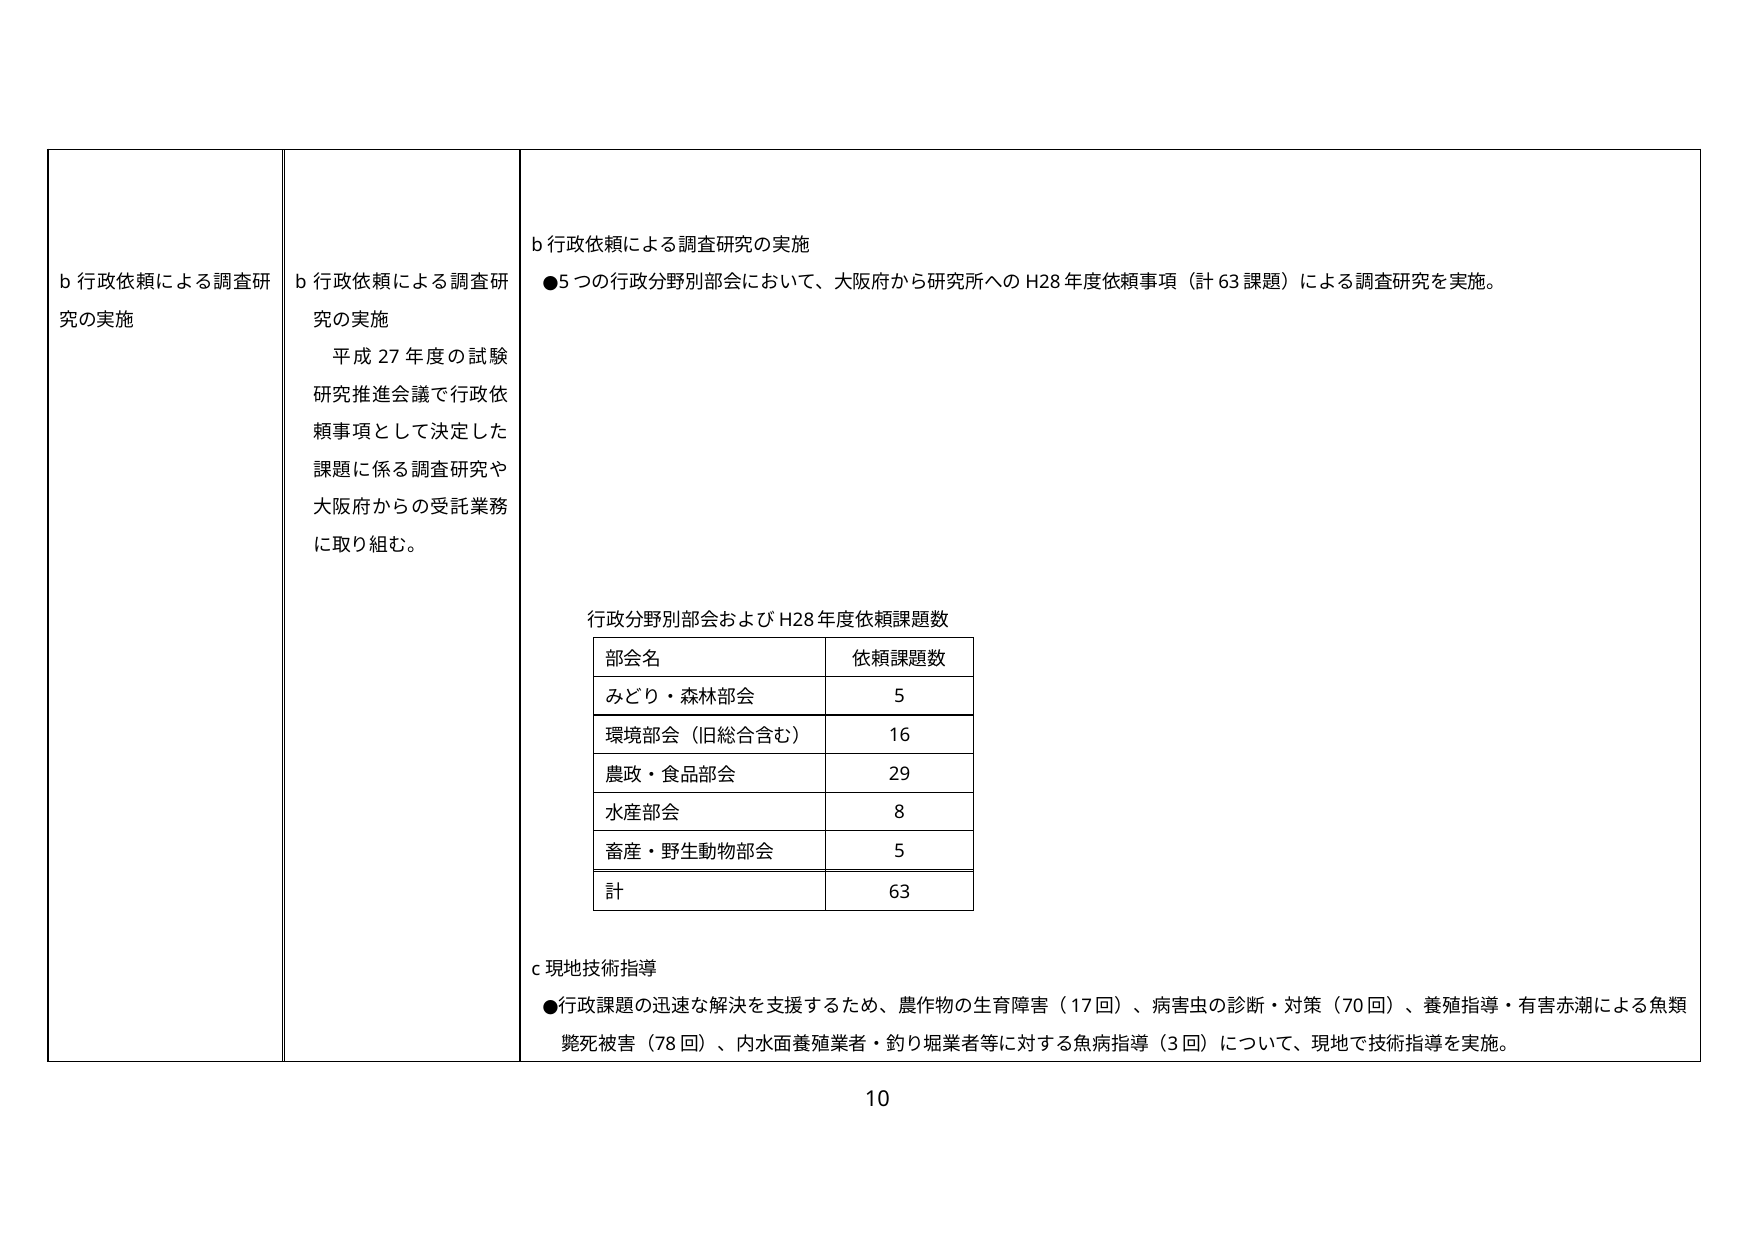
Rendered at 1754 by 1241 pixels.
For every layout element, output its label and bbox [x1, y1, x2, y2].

table_cell [521, 150, 1700, 1061]
table_cell [285, 150, 519, 1061]
table_cell [49, 150, 282, 1061]
